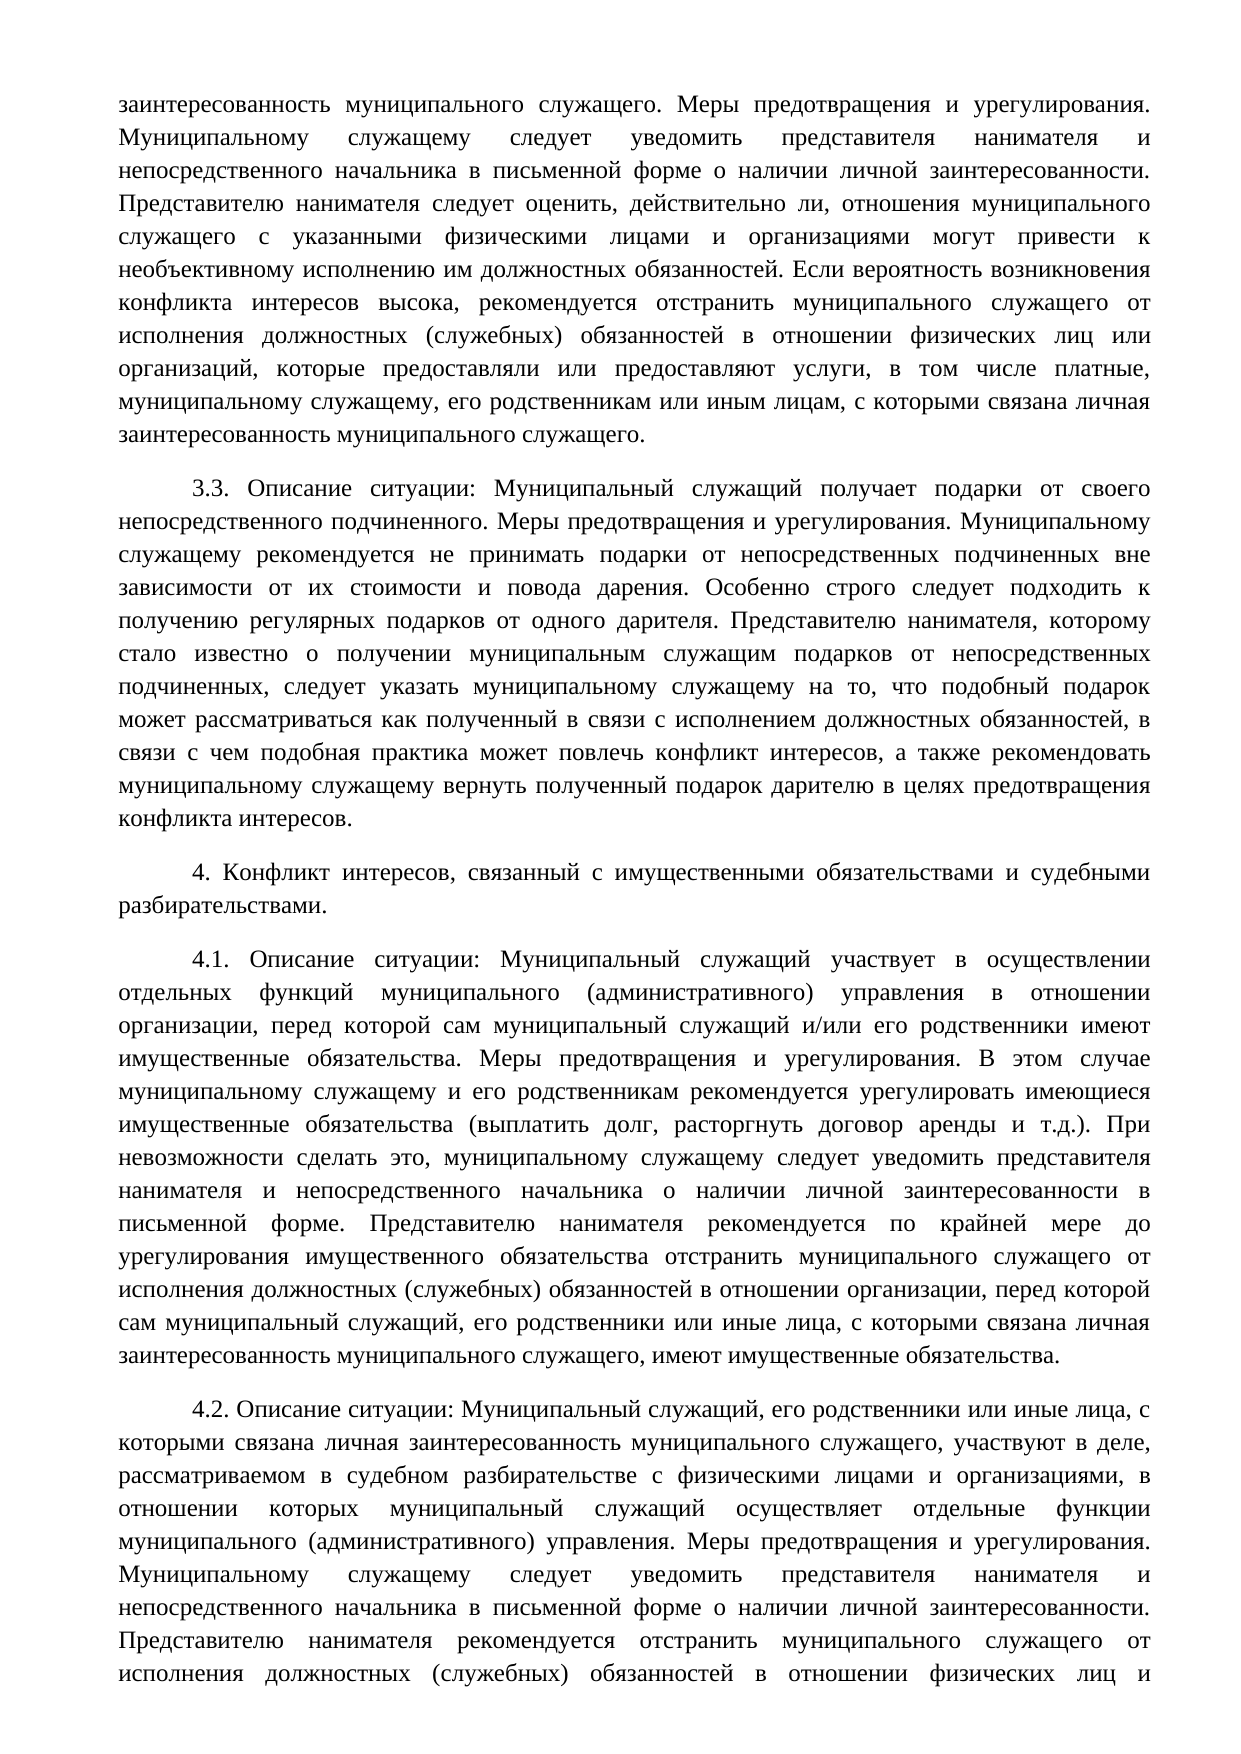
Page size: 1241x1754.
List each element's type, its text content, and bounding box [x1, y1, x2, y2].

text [118, 89, 1152, 448]
text 4.1. Описание ситуации: Муниципальный служащий участвует в осуществлении отдельных функций муниципального (административного) управления в отношении организации, перед которой сам муниципальный служащий и/или его родственники имеют имущественные обязательства. Меры предотвращения и урегулирования. В этом случае муниципальному служащему и его родственникам рекомендуется урегулировать имеющиеся имущественные обязательства (выплатить долг, расторгнуть договор аренды и т.д.). При невозможности сделать это, муниципальному служащему следует уведомить представителя нанимателя и непосредственного начальника о наличии личной заинтересованности в письменной форме. Представителю нанимателя рекомендуется по крайней мере до урегулирования имущественного обязательства отстранить муниципального служащего от исполнения должностных (служебных) обязанностей в отношении организации, перед которой сам муниципальный служащий, его родственники или иные лица, с которыми связана личная заинтересованность муниципального служащего, имеют имущественные обязательства. [118, 944, 1152, 1369]
text 4. Конфликт интересов, связанный с имущественными обязательствами и судебными разбирательствами. [118, 857, 1152, 918]
text 3.3. Описание ситуации: Муниципальный служащий получает подарки от своего непосредственного подчиненного. Меры предотвращения и урегулирования. Муниципальному служащему рекомендуется не принимать подарки от непосредственных подчиненных вне зависимости от их стоимости и повода дарения. Особенно строго следует подходить к получению регулярных подарков от одного дарителя. Представителю нанимателя, которому стало известно о получении муниципальным служащим подарков от непосредственных подчиненных, следует указать муниципальному служащему на то, что подобный подарок может рассматриваться как полученный в связи с исполнением должностных обязанностей, в связи с чем подобная практика может повлечь конфликт интересов, а также рекомендовать муниципальному служащему вернуть полученный подарок дарителю в целях предотвращения конфликта интересов. [118, 473, 1152, 832]
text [118, 1394, 1152, 1687]
